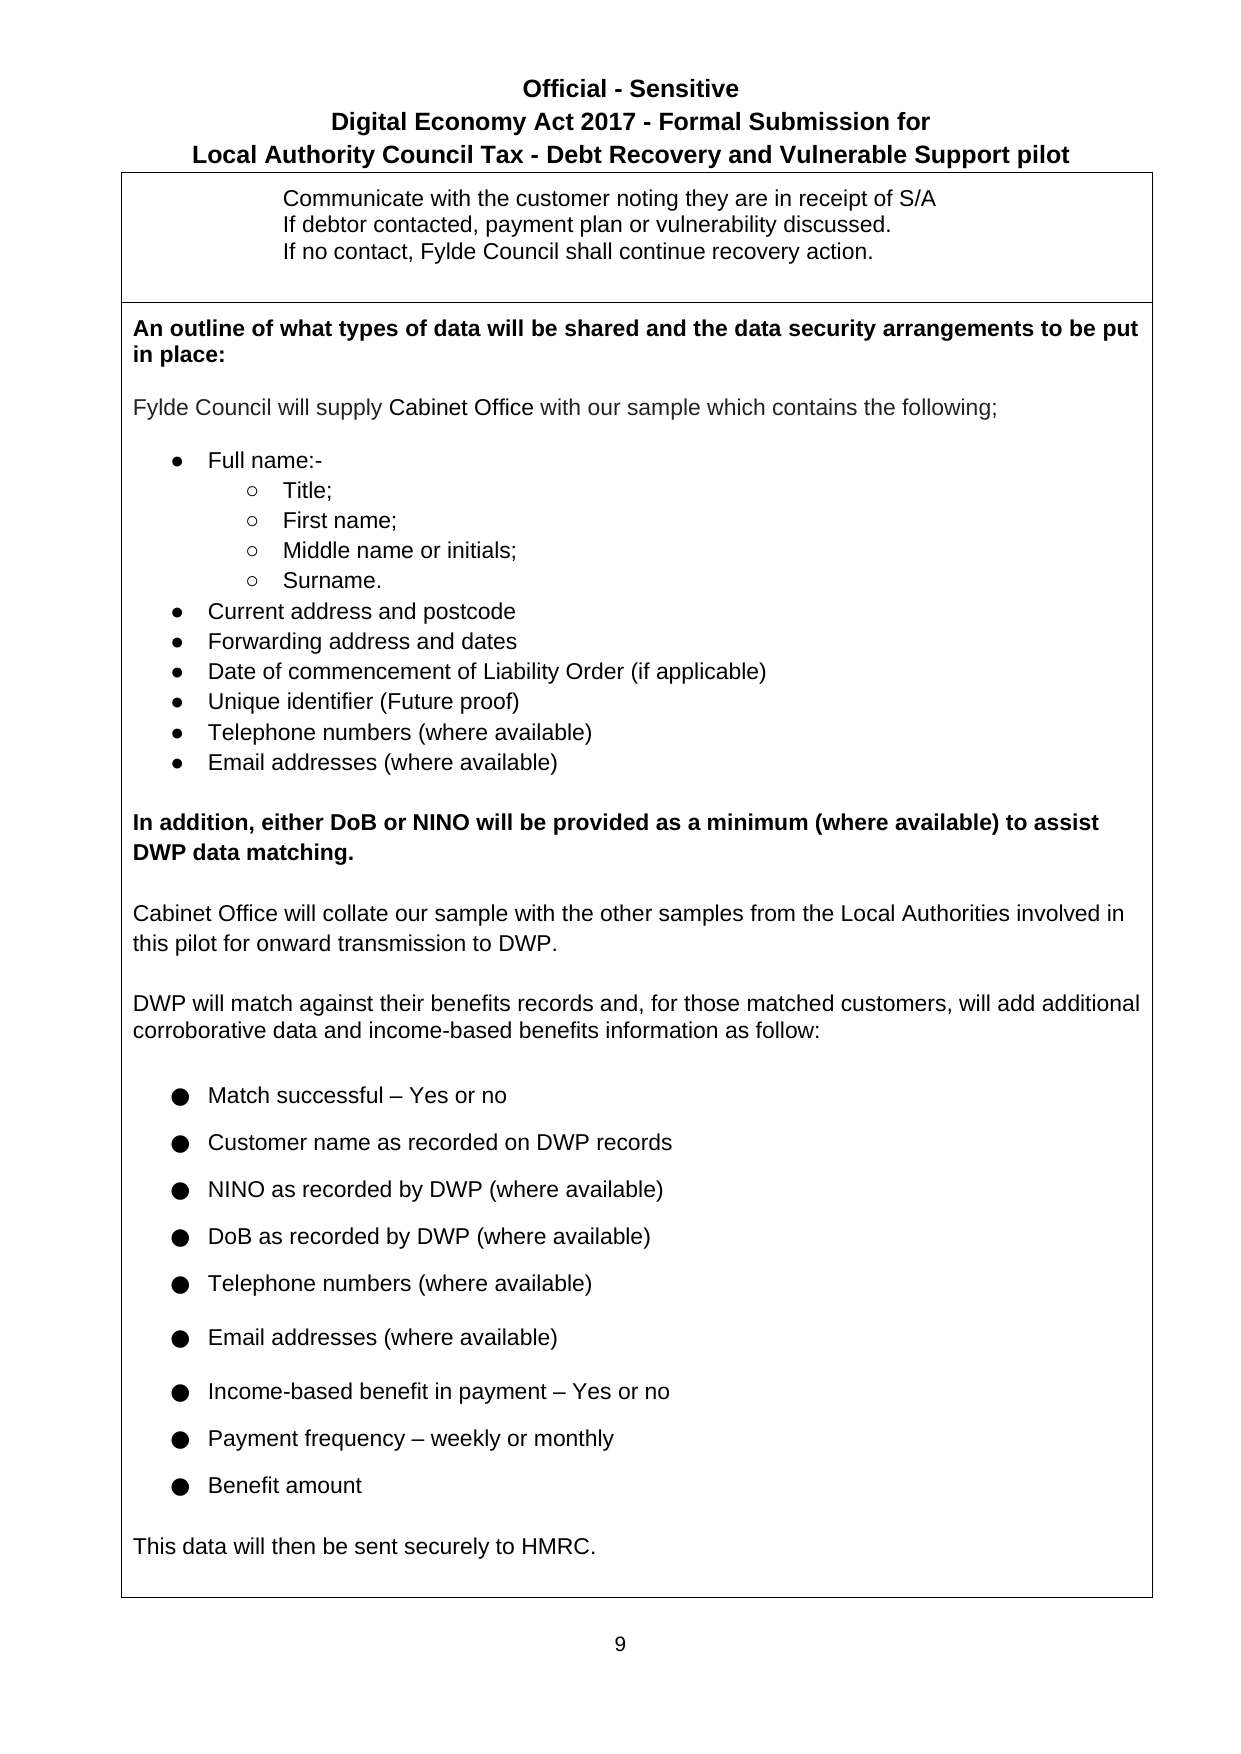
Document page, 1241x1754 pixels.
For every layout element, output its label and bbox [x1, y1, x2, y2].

table_cell [122, 173, 1152, 302]
table_cell [122, 303, 1152, 1597]
